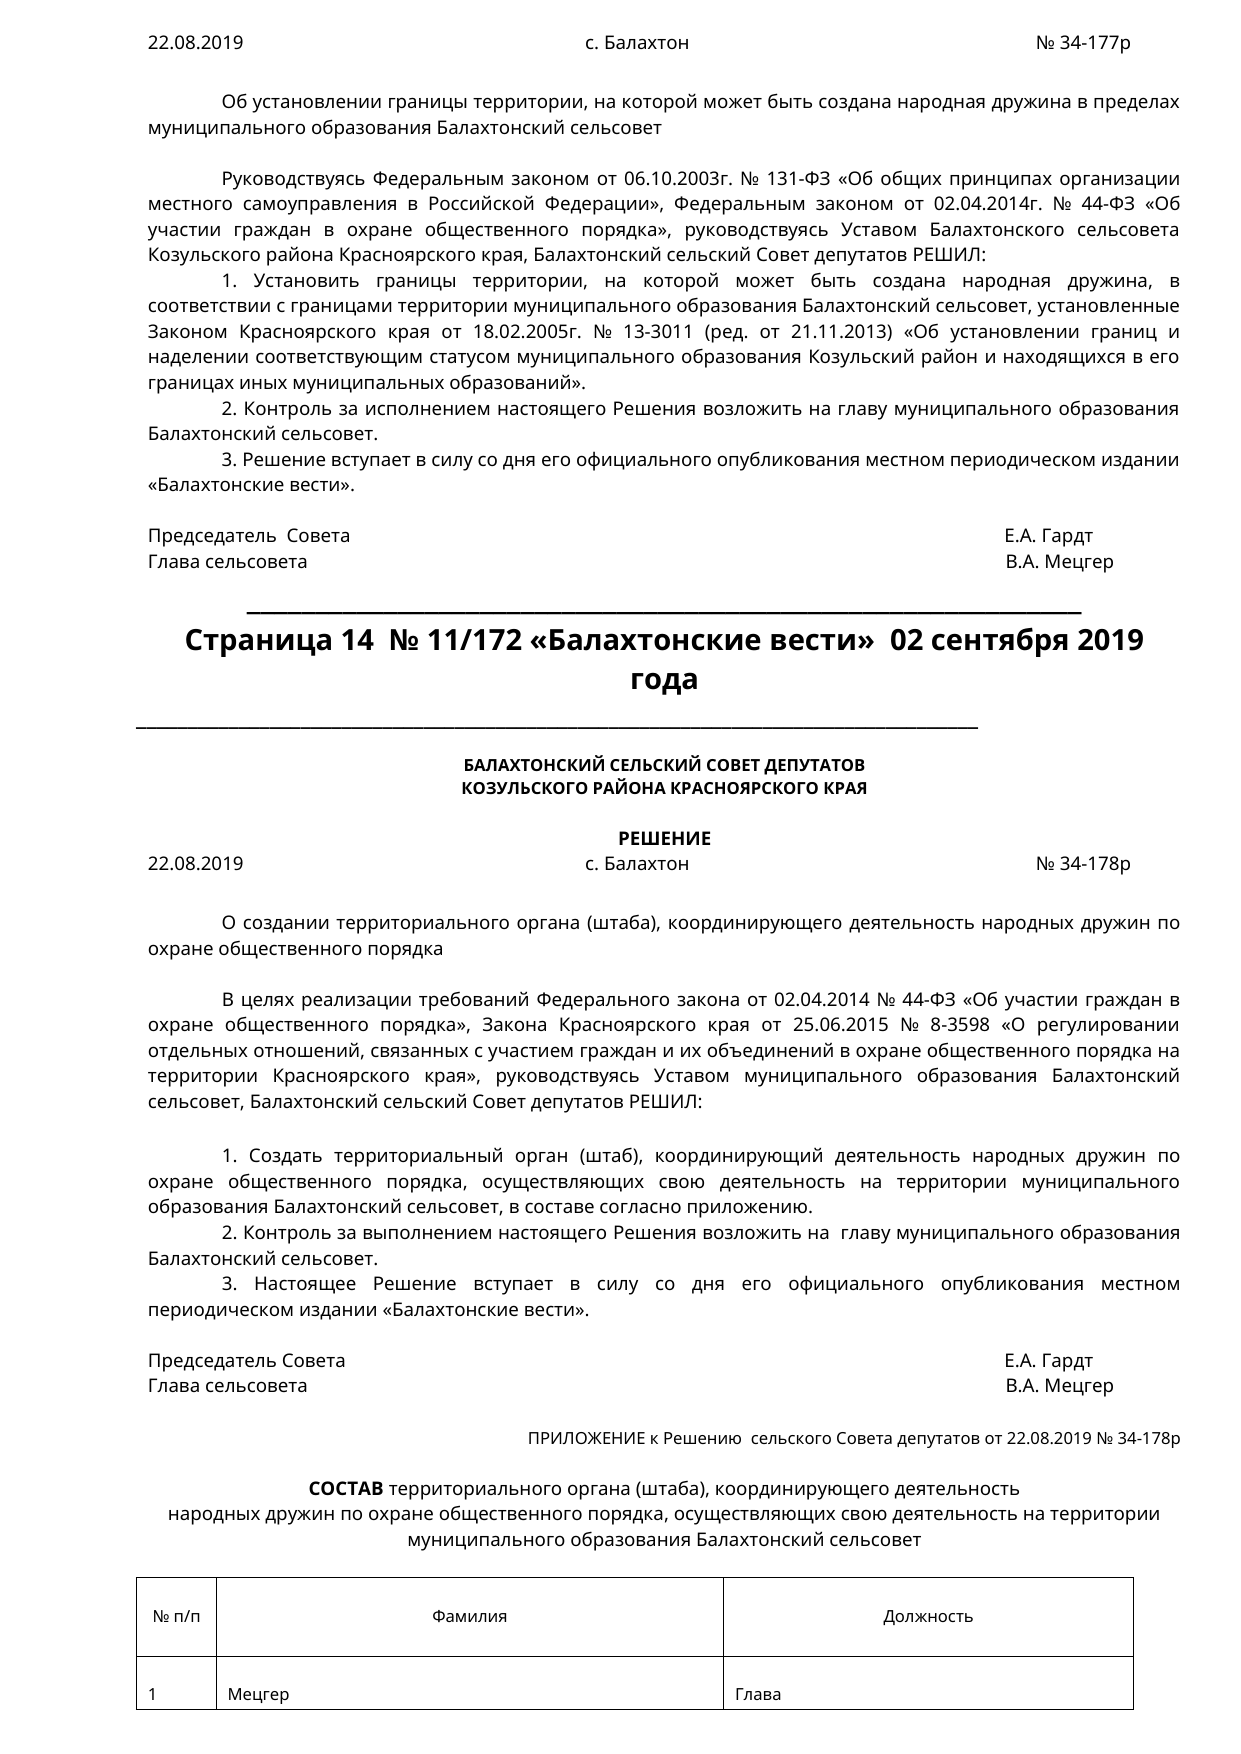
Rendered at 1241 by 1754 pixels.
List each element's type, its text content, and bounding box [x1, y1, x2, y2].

text 3. Решение вступает в силу со дня его официального опубликования местном периодическом издании «Балахтонские вести». [148, 446, 1181, 497]
text 22.08.2019 с. Балахтон № 34-177р [148, 29, 1181, 55]
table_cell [724, 1657, 1133, 1709]
text 2. Контроль за исполнением настоящего Решения возложить на главу муниципального образования Балахтонский сельсовет. [148, 395, 1181, 446]
text 3. Настоящее Решение вступает в силу со дня его официального опубликования местном периодическом издании «Балахтонские вести». [148, 1270, 1181, 1321]
text Глава сельсовета В.А. Мецгер [148, 1372, 1181, 1398]
text _____________________________________________________________ [148, 573, 1181, 619]
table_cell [217, 1657, 723, 1709]
text 1. Установить границы территории, на которой может быть создана народная дружина, в соответствии с границами территории муниципального образования Балахтонский сельсовет, установленные Законом Красноярского края от 18.02.2005г. № 13-3011 (ред. от 21.11.2013) «Об установлении границ и наделении соответствующим статусом муниципального образования Козульский район и находящихся в его границах иных муниципальных образований». [148, 267, 1181, 395]
table_cell 1 [137, 1657, 216, 1709]
text КОЗУЛЬСКОГО РАЙОНА КРАСНОЯРСКОГО КРАЯ [148, 777, 1181, 799]
table_header № п/п [137, 1578, 216, 1656]
text В целях реализации требований Федерального закона от 02.04.2014 № 44-ФЗ «Об участии граждан в охране общественного порядка», Закона Красноярского края от 25.06.2015 № 8-3598 «О регулировании отдельных отношений, связанных с участием граждан и их объединений в охране общественного порядка на территории Красноярского края», руководствуясь Уставом муниципального образования Балахтонский сельсовет, Балахтонский сельский Совет депутатов РЕШИЛ: [148, 986, 1181, 1114]
text __________________________________________________________________________________ [110, 698, 1181, 732]
text Председатель Совета Е.А. Гардт [148, 522, 1181, 548]
text Глава сельсовета В.А. Мецгер [148, 548, 1181, 573]
text СОСТАВ территориального органа (штаба), координирующего деятельность [148, 1475, 1181, 1501]
table_header Должность [724, 1578, 1133, 1656]
text ПРИЛОЖЕНИЕ к Решению сельского Совета депутатов от 22.08.2019 № 34-178р [148, 1427, 1181, 1449]
table_header Фамилия [217, 1578, 723, 1656]
text РЕШЕНИЕ [148, 825, 1181, 850]
text О создании территориального органа (штаба), координирующего деятельность народных дружин по охране общественного порядка [148, 909, 1181, 961]
text 2. Контроль за выполнением настоящего Решения возложить на главу муниципального образования Балахтонский сельсовет. [148, 1219, 1181, 1270]
text 1. Создать территориальный орган (штаб), координирующий деятельность народных дружин по охране общественного порядка, осуществляющих свою деятельность на территории муниципального образования Балахтонский сельсовет, в составе согласно приложению. [148, 1143, 1181, 1219]
text Руководствуясь Федеральным законом от 06.10.2003г. № 131-ФЗ «Об общих принципах организации местного самоуправления в Российской Федерации», Федеральным законом от 02.04.2014г. № 44-ФЗ «Об участии граждан в охране общественного порядка», руководствуясь Уставом Балахтонского сельсовета Козульского района Красноярского края, Балахтонский сельский Совет депутатов РЕШИЛ: [148, 165, 1181, 267]
text 22.08.2019 с. Балахтон № 34-178р [148, 850, 1181, 876]
text БАЛАХТОНСКИЙ СЕЛЬСКИЙ СОВЕТ ДЕПУТАТОВ [148, 754, 1181, 777]
text Об установлении границы территории, на которой может быть создана народная дружина в пределах муниципального образования Балахтонский сельсовет [148, 89, 1181, 140]
text Председатель Совета Е.А. Гардт [148, 1347, 1181, 1372]
text Страница 14 № 11/172 «Балахтонские вести» 02 сентября 2019 года [148, 619, 1181, 698]
text народных дружин по охране общественного порядка, осуществляющих свою деятельность на территории муниципального образования Балахтонский сельсовет [148, 1501, 1181, 1552]
